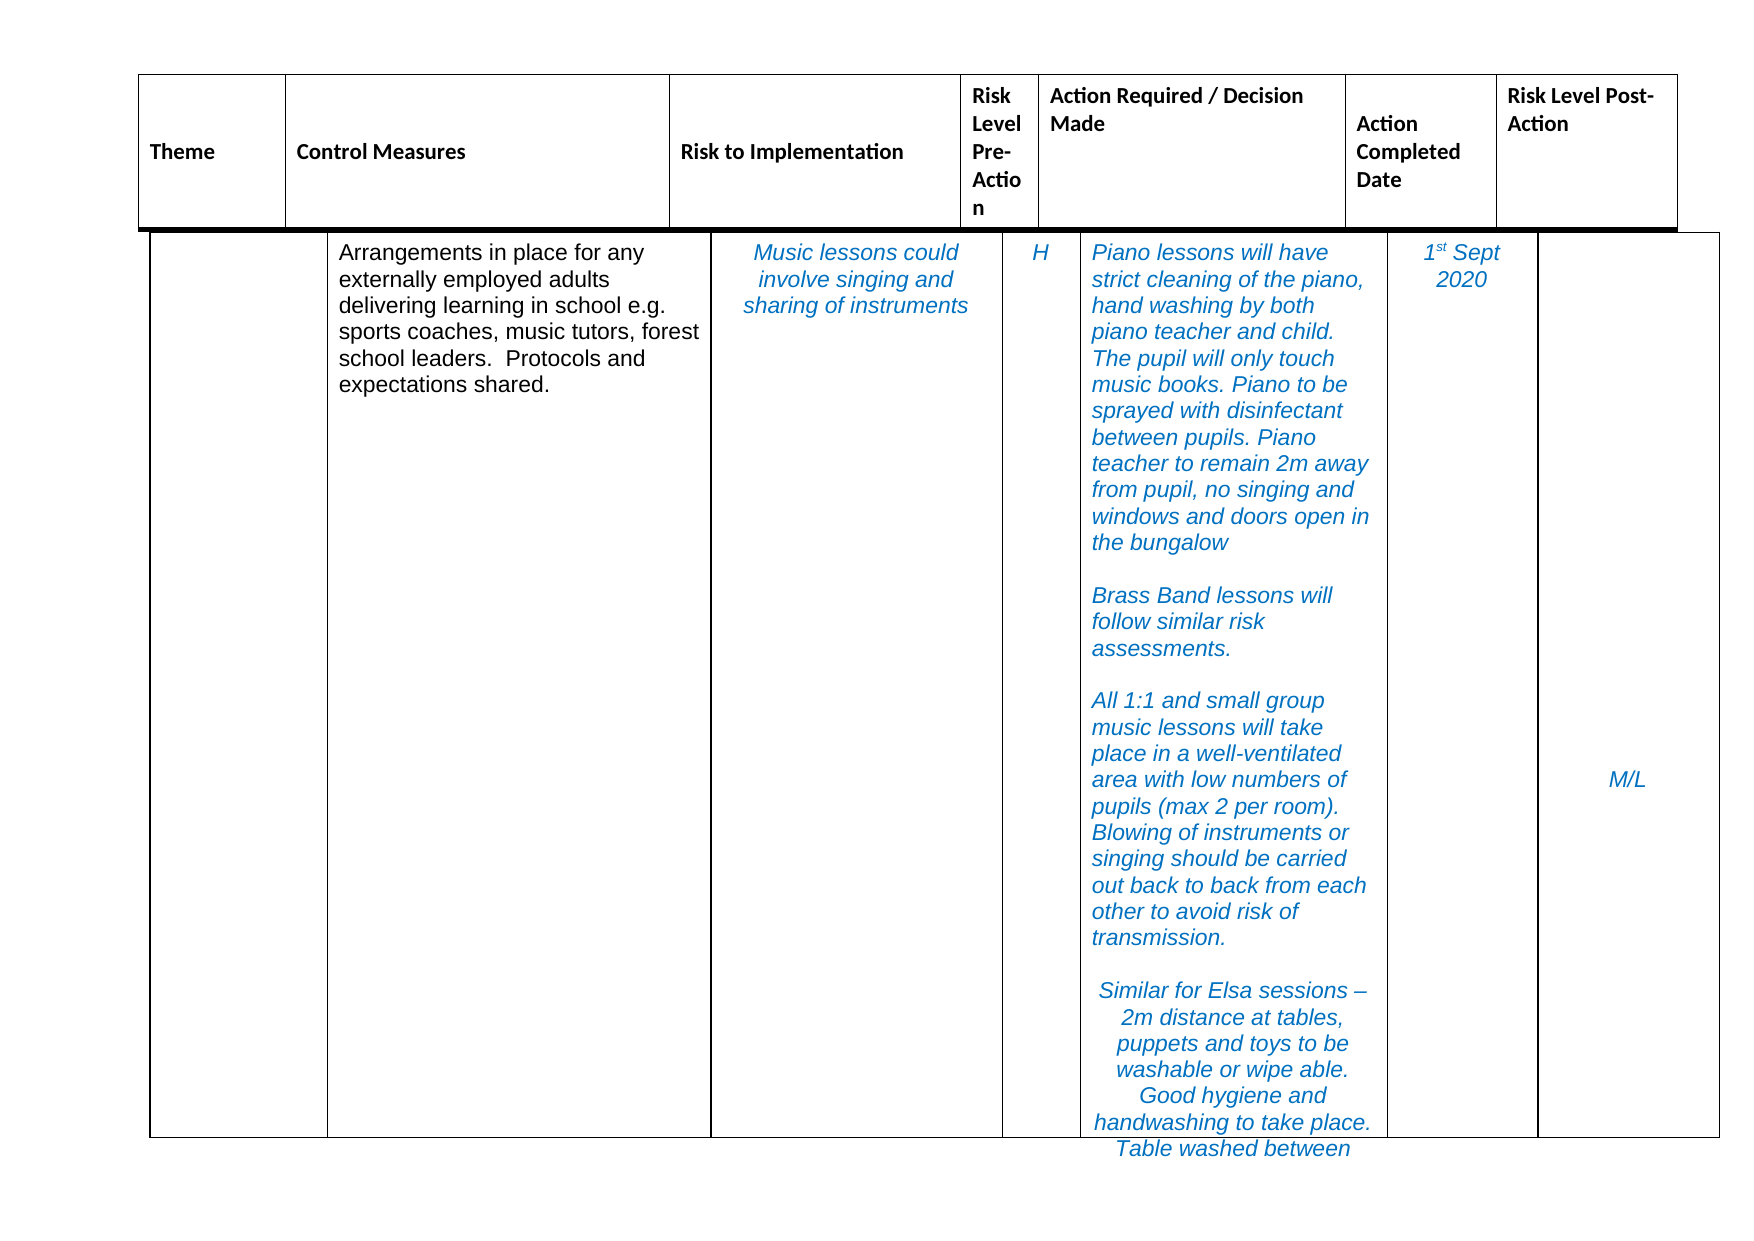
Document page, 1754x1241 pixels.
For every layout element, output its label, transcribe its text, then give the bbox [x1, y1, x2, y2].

table_cell Music lessons could involve singing and sharing of instruments [712, 233, 1002, 1137]
table_cell H [1003, 233, 1080, 1137]
table_cell 1st Sept 2020 [1388, 233, 1537, 1137]
table_cell Arrangements in place for any externally employed adults delivering learning in school e.g. sports coaches, music tutors, forest school leaders. Protocols and expectations shared. [328, 233, 710, 1137]
table_cell M/L [1539, 233, 1719, 1137]
table_cell Piano lessons will have strict cleaning of the piano, hand washing by both piano teacher and child. The pupil will only touch music books. Piano to be sprayed with disinfectant between pupils. Piano teacher to remain 2m away from pupil, no singing and windows and doors open in the bungalow Brass Band lessons will follow similar risk assessments. All 1:1 and small group music lessons will take place in a well-ventilated area with low numbers of pupils (max 2 per room). Blowing of instruments or singing should be carried out back to back from each other to avoid risk of transmission. Similar for Elsa sessions – 2m distance at tables, puppets and toys to be washable or wipe able. Good hygiene and handwashing to take place. Table washed between pupils. Forest school volunteers to remain consistent in the half class bubble and follow staff guidelines for hygiene. [1081, 233, 1387, 1137]
